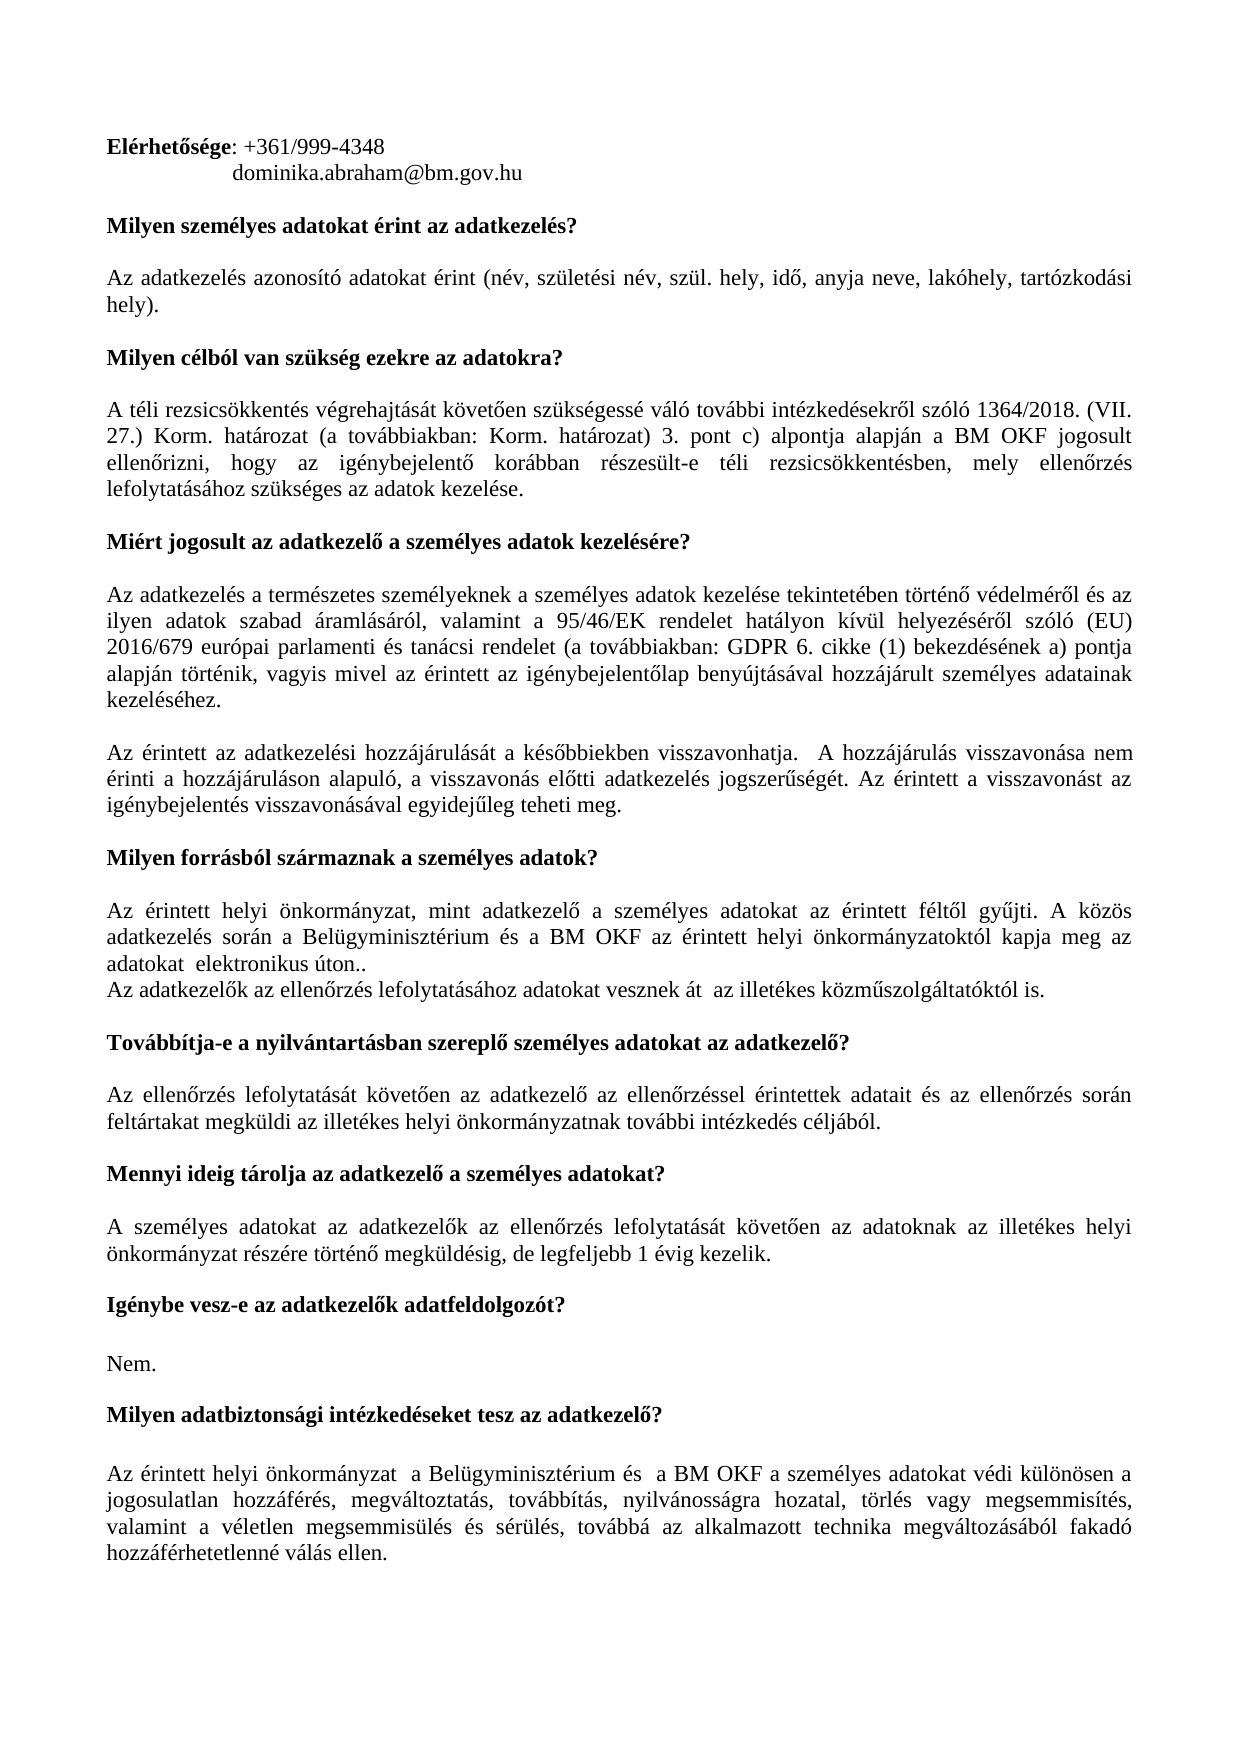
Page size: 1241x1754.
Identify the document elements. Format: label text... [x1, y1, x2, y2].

text Milyen célból van szükség ezekre az adatokra? [106, 343, 1134, 370]
text Az adatkezelők az ellenőrzés lefolytatásához adatokat vesznek át az illetékes közműszolgáltatóktól is. [106, 976, 1134, 1002]
text Miért jogosult az adatkezelő a személyes adatok kezelésére? [106, 528, 1134, 554]
text Milyen személyes adatokat érint az adatkezelés? [106, 212, 1134, 238]
text Az ellenőrzés lefolytatását követően az adatkezelő az ellenőrzéssel érintettek adatait és az ellenőrzés során feltártakat megküldi az illetékes helyi önkormányzatnak további intézkedés céljából. [106, 1081, 1134, 1134]
text Elérhetősége: +361/999-4348 [106, 133, 1134, 159]
text Nem. [106, 1350, 1134, 1376]
text Az érintett helyi önkormányzat, mint adatkezelő a személyes adatokat az érintett féltől gyűjti. A közös adatkezelés során a Belügyminisztérium és a BM OKF az érintett helyi önkormányzatoktól kapja meg az adatokat elektronikus úton.. [106, 897, 1134, 976]
text Milyen adatbiztonsági intézkedéseket tesz az adatkezelő? [106, 1401, 1134, 1428]
text Az adatkezelés azonosító adatokat érint (név, születési név, szül. hely, idő, anyja neve, lakóhely, tartózkodási hely). [106, 264, 1134, 317]
text Az érintett az adatkezelési hozzájárulását a későbbiekben visszavonhatja. ﻿ A hozzájárulás visszavonása nem érinti a hozzájáruláson alapuló, a visszavonás előtti adatkezelés jogszerűségét. Az érintett a visszavonást az igénybejelentés visszavonásával egyidejűleg teheti meg. [106, 739, 1134, 818]
text A személyes adatokat az adatkezelők az ellenőrzés lefolytatását követően az adatoknak az illetékes helyi önkormányzat részére történő megküldésig, de legfeljebb 1 évig kezelik. [106, 1213, 1134, 1266]
text Az adatkezelés a természetes személyeknek a személyes adatok kezelése tekintetében történő védelméről és az ilyen adatok szabad áramlásáról, valamint a 95/46/EK rendelet hatályon kívül helyezéséről szóló (EU) 2016/679 európai parlamenti és tanácsi rendelet (a továbbiakban: GDPR 6. cikke (1) bekezdésének a) pontja alapján történik, vagyis mivel az érintett az igénybejelentőlap benyújtásával hozzájárult személyes adatainak kezeléséhez. [106, 581, 1134, 712]
text dominika.abraham@bm.gov.hu [106, 159, 1134, 185]
text Mennyi ideig tárolja az adatkezelő a személyes adatokat? [106, 1161, 1134, 1187]
text Továbbítja-e a nyilvántartásban szereplő személyes adatokat az adatkezelő? [106, 1029, 1134, 1055]
text Igénybe vesz-e az adatkezelők adatfeldolgozót? [106, 1291, 1134, 1317]
text A téli rezsicsökkentés végrehajtását követően szükségessé váló további intézkedésekről szóló 1364/2018. (VII. 27.) Korm. határozat (a továbbiakban: Korm. határozat) 3. pont c) alpontja alapján a BM OKF jogosult ellenőrizni, hogy az igénybejelentő korábban részesült-e téli rezsicsökkentésben, mely ellenőrzés lefolytatásához szükséges az adatok kezelése. [106, 396, 1134, 502]
text Milyen forrásból származnak a személyes adatok? [106, 844, 1134, 871]
text Az érintett helyi önkormányzat a Belügyminisztérium és a BM OKF a személyes adatokat védi különösen a jogosulatlan hozzáférés, megváltoztatás, továbbítás, nyilvánosságra hozatal, törlés vagy megsemmisítés, valamint a véletlen megsemmisülés és sérülés, továbbá az alkalmazott technika megváltozásából fakadó hozzáférhetetlenné válás ellen. [106, 1460, 1134, 1566]
